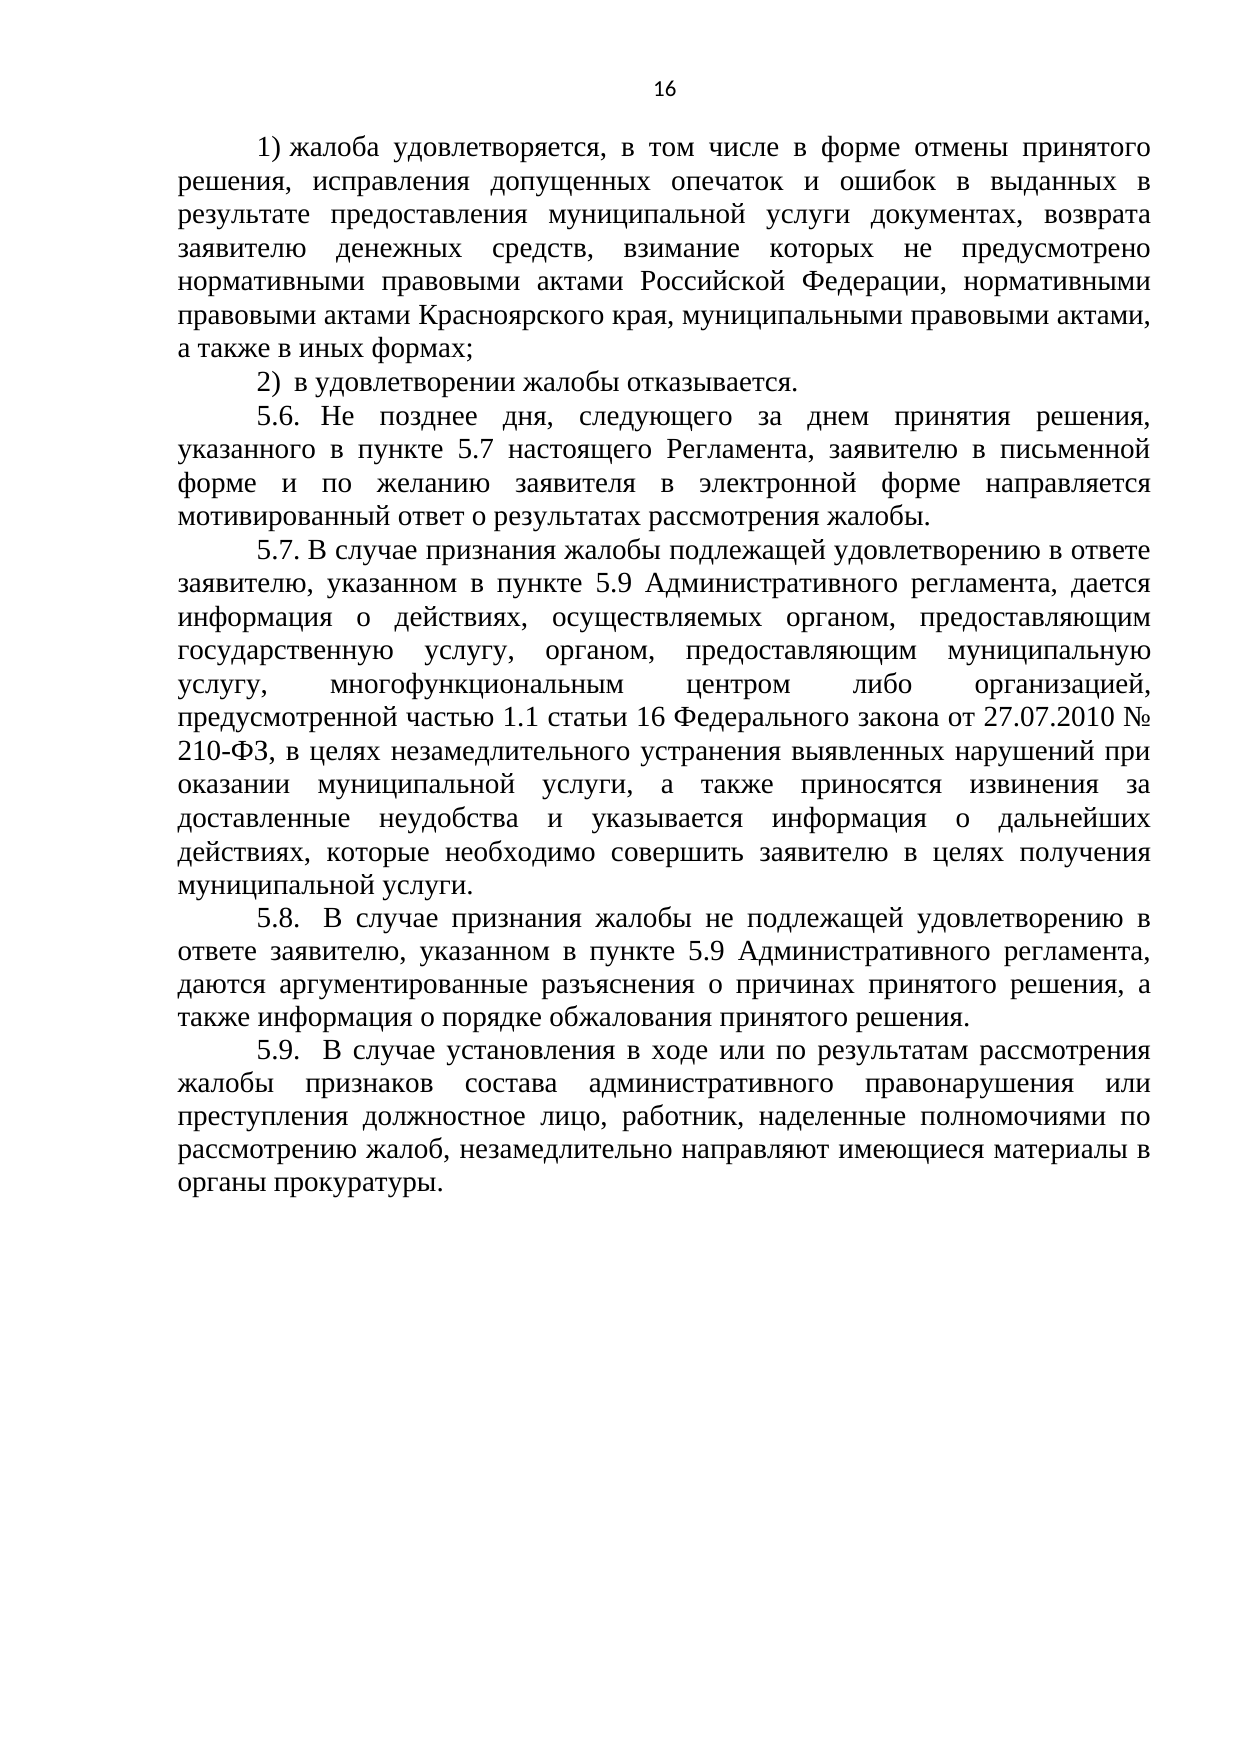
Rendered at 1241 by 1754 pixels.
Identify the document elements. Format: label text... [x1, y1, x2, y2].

list В случае установления в ходе или по результатам рассмотрения жалобы признаков состава административного правонарушения или преступления должностное лицо, работник, наделенные полномочиями по рассмотрению жалоб, незамедлительно направляют имеющиеся материалы в органы прокуратуры. [177, 1033, 1152, 1198]
list жалоба удовлетворяется, в том числе в форме отмены принятого решения, исправления допущенных опечаток и ошибок в выданных в результате предоставления муниципальной услуги документах, возврата заявителю денежных средств, взимание которых не предусмотрено нормативными правовыми актами Российской Федерации, нормативными правовыми актами Красноярского края, муниципальными правовыми актами, а также в иных формах; [177, 130, 1152, 364]
list В случае признания жалобы подлежащей удовлетворению в ответе заявителю, указанном в пункте 5.9 Административного регламента, дается информация о действиях, осуществляемых органом, предоставляющим государственную услугу, органом, предоставляющим муниципальную услугу, многофункциональным центром либо организацией, предусмотренной частью 1.1 статьи 16 Федерального закона от 27.07.2010 № 210-ФЗ, в целях незамедлительного устранения выявленных нарушений при оказании муниципальной услуги, а также приносятся извинения за доставленные неудобства и указывается информация о дальнейших действиях, которые необходимо совершить заявителю в целях получения муниципальной услуги. [177, 532, 1152, 901]
list в удовлетворении жалобы отказывается. [177, 364, 1152, 398]
list В случае признания жалобы не подлежащей удовлетворению в ответе заявителю, указанном в пункте 5.9 Административного регламента, даются аргументированные разъяснения о причинах принятого решения, а также информация о порядке обжалования принятого решения. [177, 901, 1152, 1033]
list Не позднее дня, следующего за днем принятия решения, указанного в пункте 5.7 настоящего Регламента, заявителю в письменной форме и по желанию заявителя в электронной форме направляется мотивированный ответ о результатах рассмотрения жалобы. [177, 398, 1152, 532]
